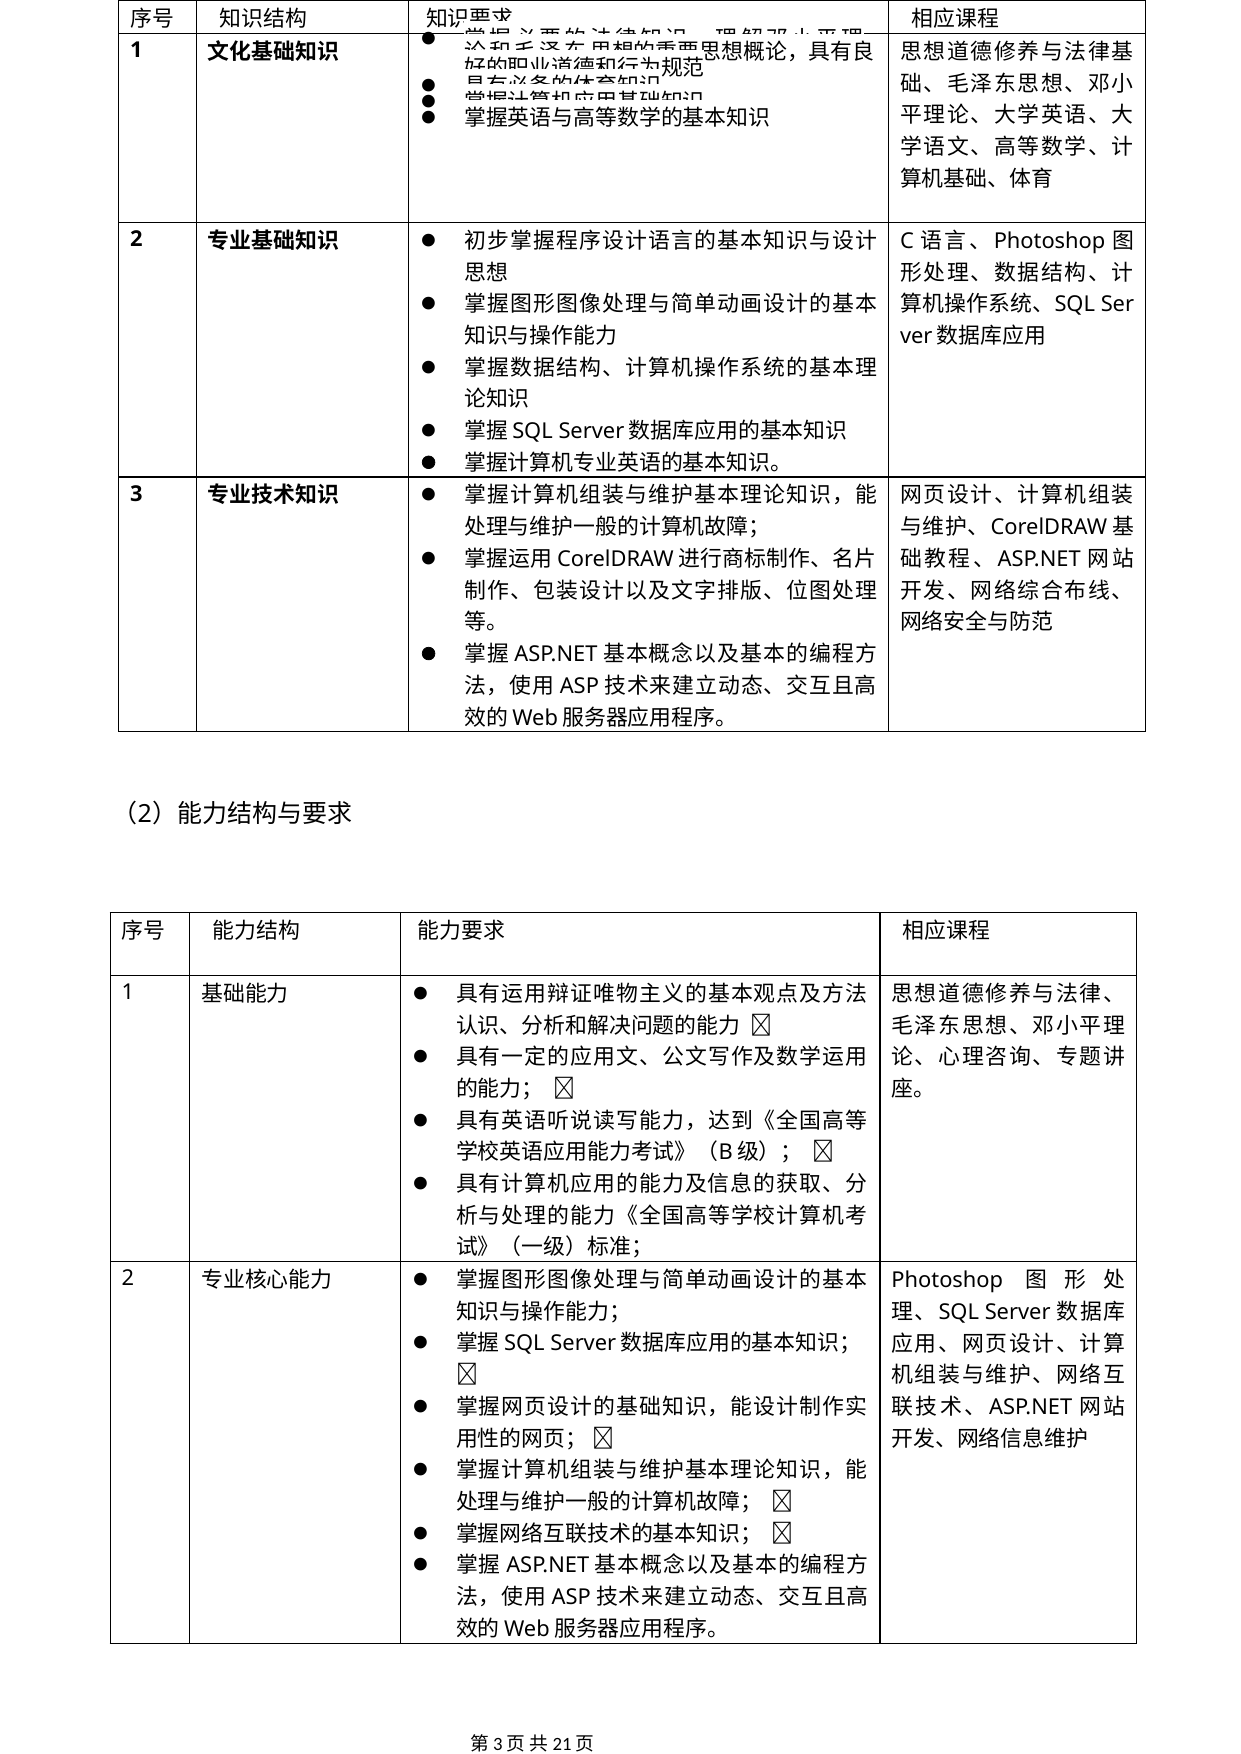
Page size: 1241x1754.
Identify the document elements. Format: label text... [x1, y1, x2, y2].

table_cell 专业核心能力 [190, 1262, 400, 1642]
table_header 能力结构 [190, 913, 400, 975]
table_cell 初步掌握程序设计语言的基本知识与设计思想 掌握图形图像处理与简单动画设计的基本知识与操作能力 掌握数据结构、计算机操作系统的基本理论知识 掌握SQL Server数据库应用的基本知识 掌握计算机专业英语的基本知识。 [409, 223, 888, 476]
table_cell 掌握计算机组装与维护基本理论知识，能处理与维护一般的计算机故障； 掌握运用CorelDRAW进行商标制作、名片制作、包装设计以及文字排版、位图处理等。 掌握ASP.NET基本概念以及基本的编程方法，使用ASP技术来建立动态、交互且高效的Web服务器应用程序。 [409, 478, 888, 731]
table_header 知识要求 [409, 1, 888, 33]
table_header 相应课程 [889, 1, 1145, 33]
table_cell 具有运用辩证唯物主义的基本观点及方法认识、分析和解决问题的能力  具有一定的应用文、公文写作及数学运用的能力；  具有英语听说读写能力，达到《全国高等学校英语应用能力考试》（B级）；  具有计算机应用的能力及信息的获取、分析与处理的能力《全国高等学校计算机考试》（一级）标准； [401, 976, 879, 1261]
table_cell 1 [111, 976, 189, 1261]
table_header 知识结构 [197, 1, 408, 33]
table_cell Photoshop图形处理、SQL Server数据库应用、网页设计、计算机组装与维护、网络互联技术、ASP.NET网站开发、网络信息维护 [881, 1262, 1136, 1642]
table_cell 专业技术知识 [197, 478, 408, 731]
table_header 相应课程 [881, 913, 1136, 975]
table_cell 2 [111, 1262, 189, 1642]
table_cell 文化基础知识 [197, 34, 408, 222]
table_cell 思想道德修养与法律基础、毛泽东思想、邓小平理论、大学英语、大学语文、高等数学、计算机基础、体育 [889, 34, 1145, 222]
table_cell 1 [119, 34, 196, 222]
table_header 序号 [119, 1, 196, 33]
table_cell 基础能力 [190, 976, 400, 1261]
list 能力结构与要求 [112, 779, 1128, 844]
table_cell 专业基础知识 [197, 223, 408, 476]
table_cell C语言、Photoshop图形处理、数据结构、计算机操作系统、SQL Server数据库应用 [889, 223, 1145, 476]
table_cell 3 [119, 478, 196, 731]
table_cell 思想道德修养与法律、毛泽东思想、邓小平理论、心理咨询、专题讲座。 [881, 976, 1136, 1261]
table_header 能力要求 [401, 913, 879, 975]
table_cell 2 [119, 223, 196, 476]
table_cell 网页设计、计算机组装与维护、CorelDRAW基础教程、ASP.NET网站开发、网络综合布线、网络安全与防范 [889, 478, 1145, 731]
table_cell 掌握必要的法律知识，理解邓小平理论和毛泽东思想的重要思想概论，具有良好的职业道德和行为规范 具有必备的体育知识 掌握计算机应用基础知识 掌握英语与高等数学的基本知识 [409, 34, 888, 222]
table_header 序号 [111, 913, 189, 975]
table_cell 掌握图形图像处理与简单动画设计的基本知识与操作能力； 掌握SQL Server数据库应用的基本知识；  掌握网页设计的基础知识，能设计制作实用性的网页；  掌握计算机组装与维护基本理论知识，能处理与维护一般的计算机故障；  掌握网络互联技术的基本知识；  掌握ASP.NET基本概念以及基本的编程方法，使用ASP技术来建立动态、交互且高效的Web服务器应用程序。 [401, 1262, 879, 1642]
